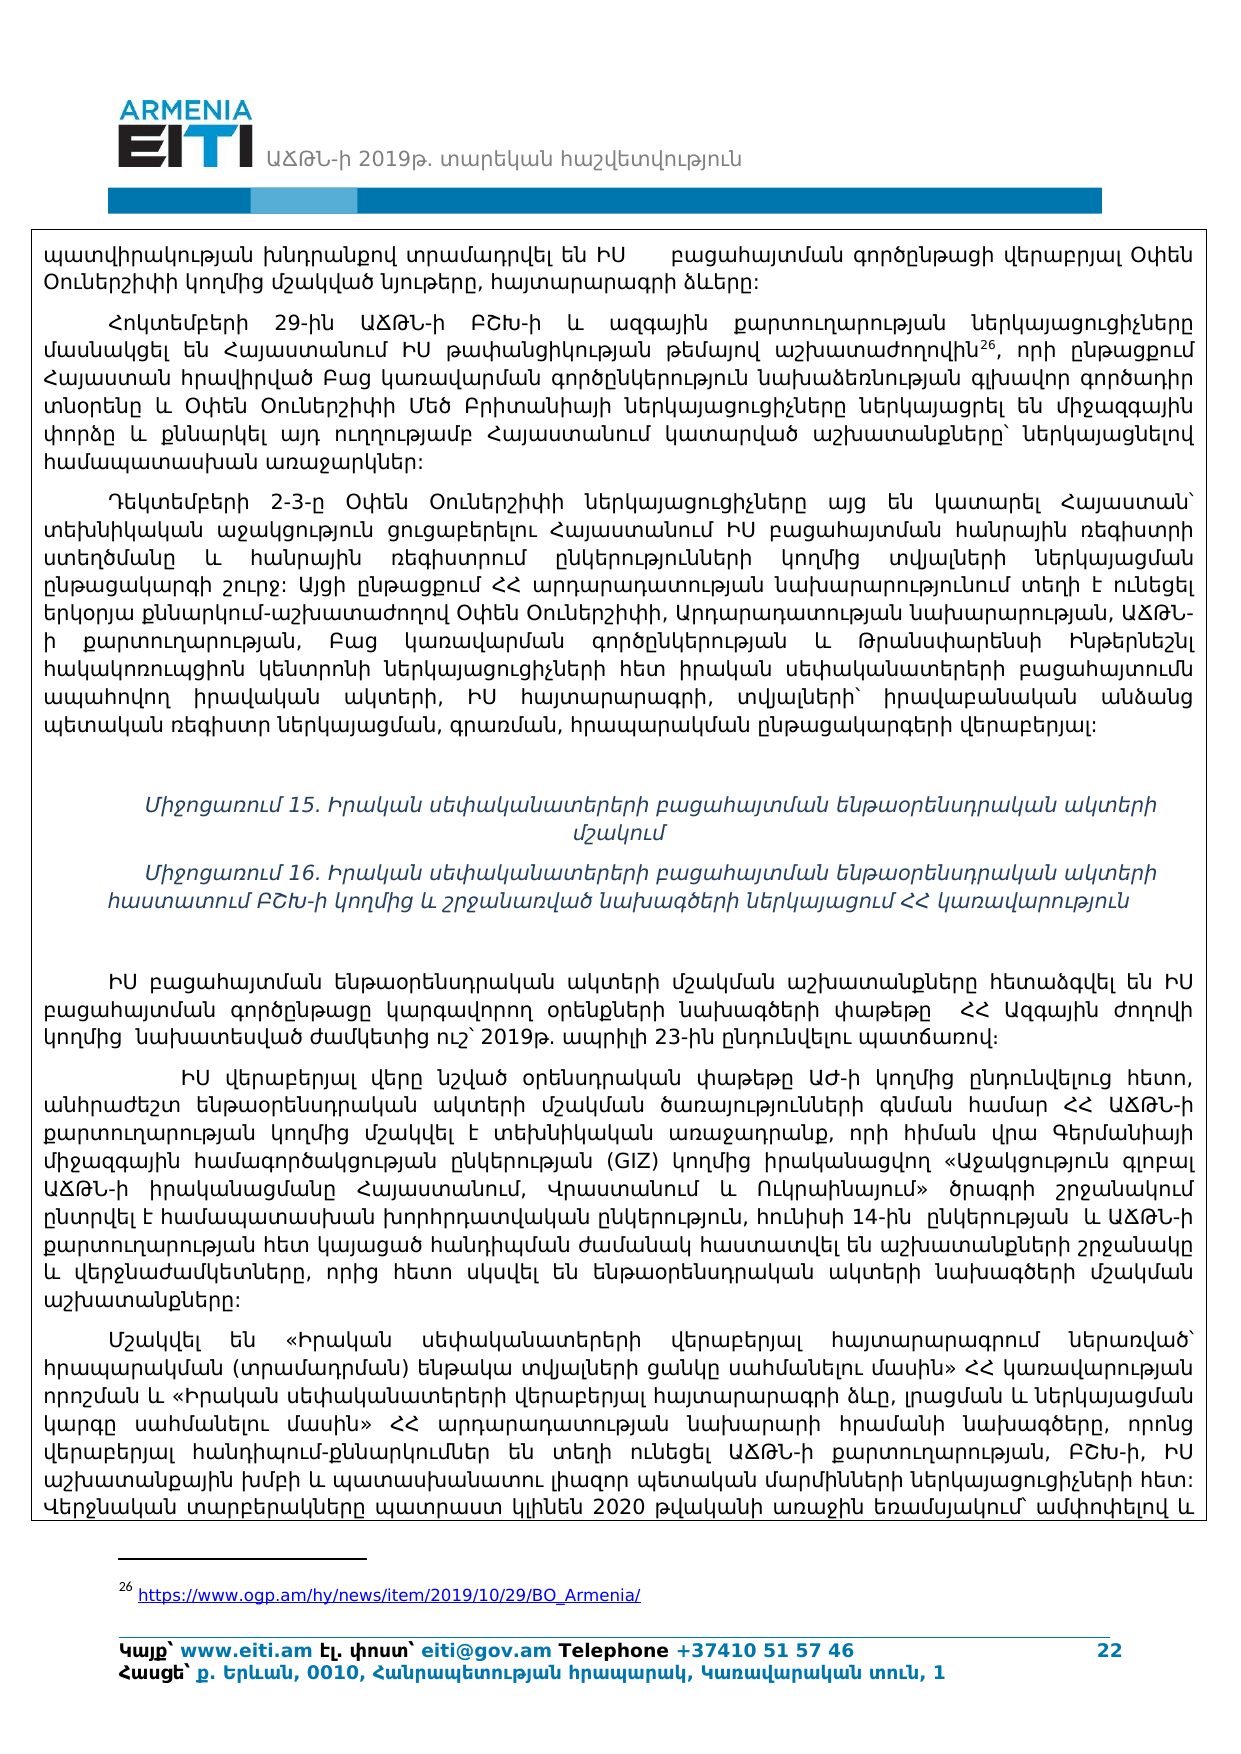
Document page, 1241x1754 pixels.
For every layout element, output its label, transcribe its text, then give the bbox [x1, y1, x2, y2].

picture [118, 100, 253, 167]
picture [166, 100, 177, 109]
